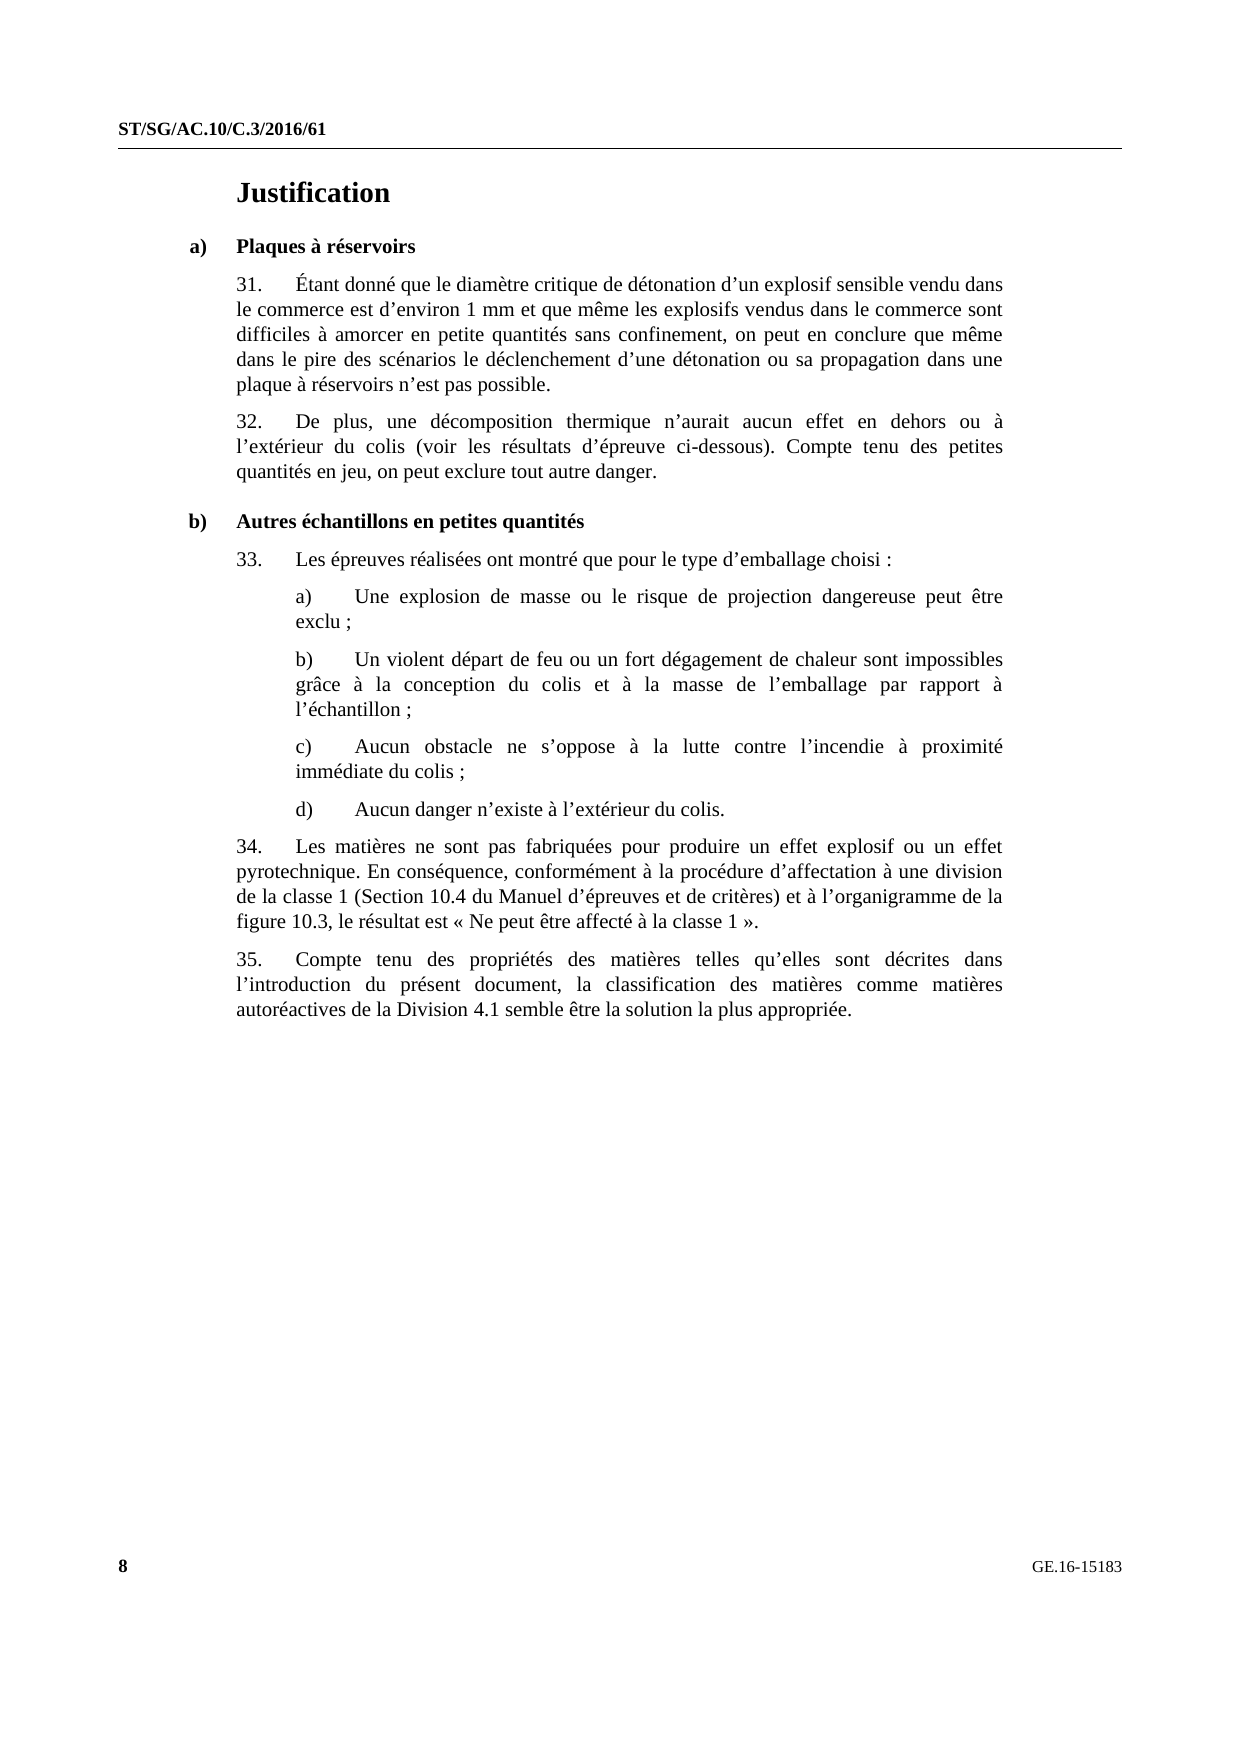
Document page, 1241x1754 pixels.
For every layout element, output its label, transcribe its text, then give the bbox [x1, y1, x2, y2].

text d) Aucun danger n’existe à l’extérieur du colis. [295, 796, 1004, 821]
text c) Aucun obstacle ne s’oppose à la lutte contre l’incendie à proximité immédiate du colis ; [295, 733, 1004, 783]
text b) Un violent départ de feu ou un fort dégagement de chaleur sont impossibles grâce à la conception du colis et à la masse de l’emballage par rapport à l’échantillon ; [295, 646, 1004, 721]
text a) Plaques à réservoirs [118, 233, 1004, 258]
list Étant donné que le diamètre critique de détonation d’un explosif sensible vendu dans le commerce est d’environ 1 mm et que même les explosifs vendus dans le commerce sont difficiles à amorcer en petite quantités sans confinement, on peut en conclure que même dans le pire des scénarios le déclenchement d’une détonation ou sa propagation dans une plaque à réservoirs n’est pas possible. [236, 271, 1004, 396]
text b) Autres échantillons en petites quantités [118, 508, 1004, 533]
list De plus, une décomposition thermique n’aurait aucun effet en dehors ou à l’extérieur du colis (voir les résultats d’épreuve ci-dessous). Compte tenu des petites quantités en jeu, on peut exclure tout autre danger. [236, 408, 1004, 483]
text a) Une explosion de masse ou le risque de projection dangereuse peut être exclu ; [295, 583, 1004, 633]
list Les épreuves réalisées ont montré que pour le type d’emballage choisi : [236, 546, 1004, 571]
list Les matières ne sont pas fabriquées pour produire un effet explosif ou un effet pyrotechnique. En conséquence, conformément à la procédure d’affectation à une division de la classe 1 (Section 10.4 du Manuel d’épreuves et de critères) et à l’organigramme de la figure 10.3, le résultat est « Ne peut être affecté à la classe 1 ». [236, 833, 1004, 933]
list Compte tenu des propriétés des matières telles qu’elles sont décrites dans l’introduction du présent document, la classification des matières comme matières autoréactives de la Division 4.1 semble être la solution la plus appropriée. [236, 946, 1004, 1021]
text Justification [118, 177, 1004, 208]
